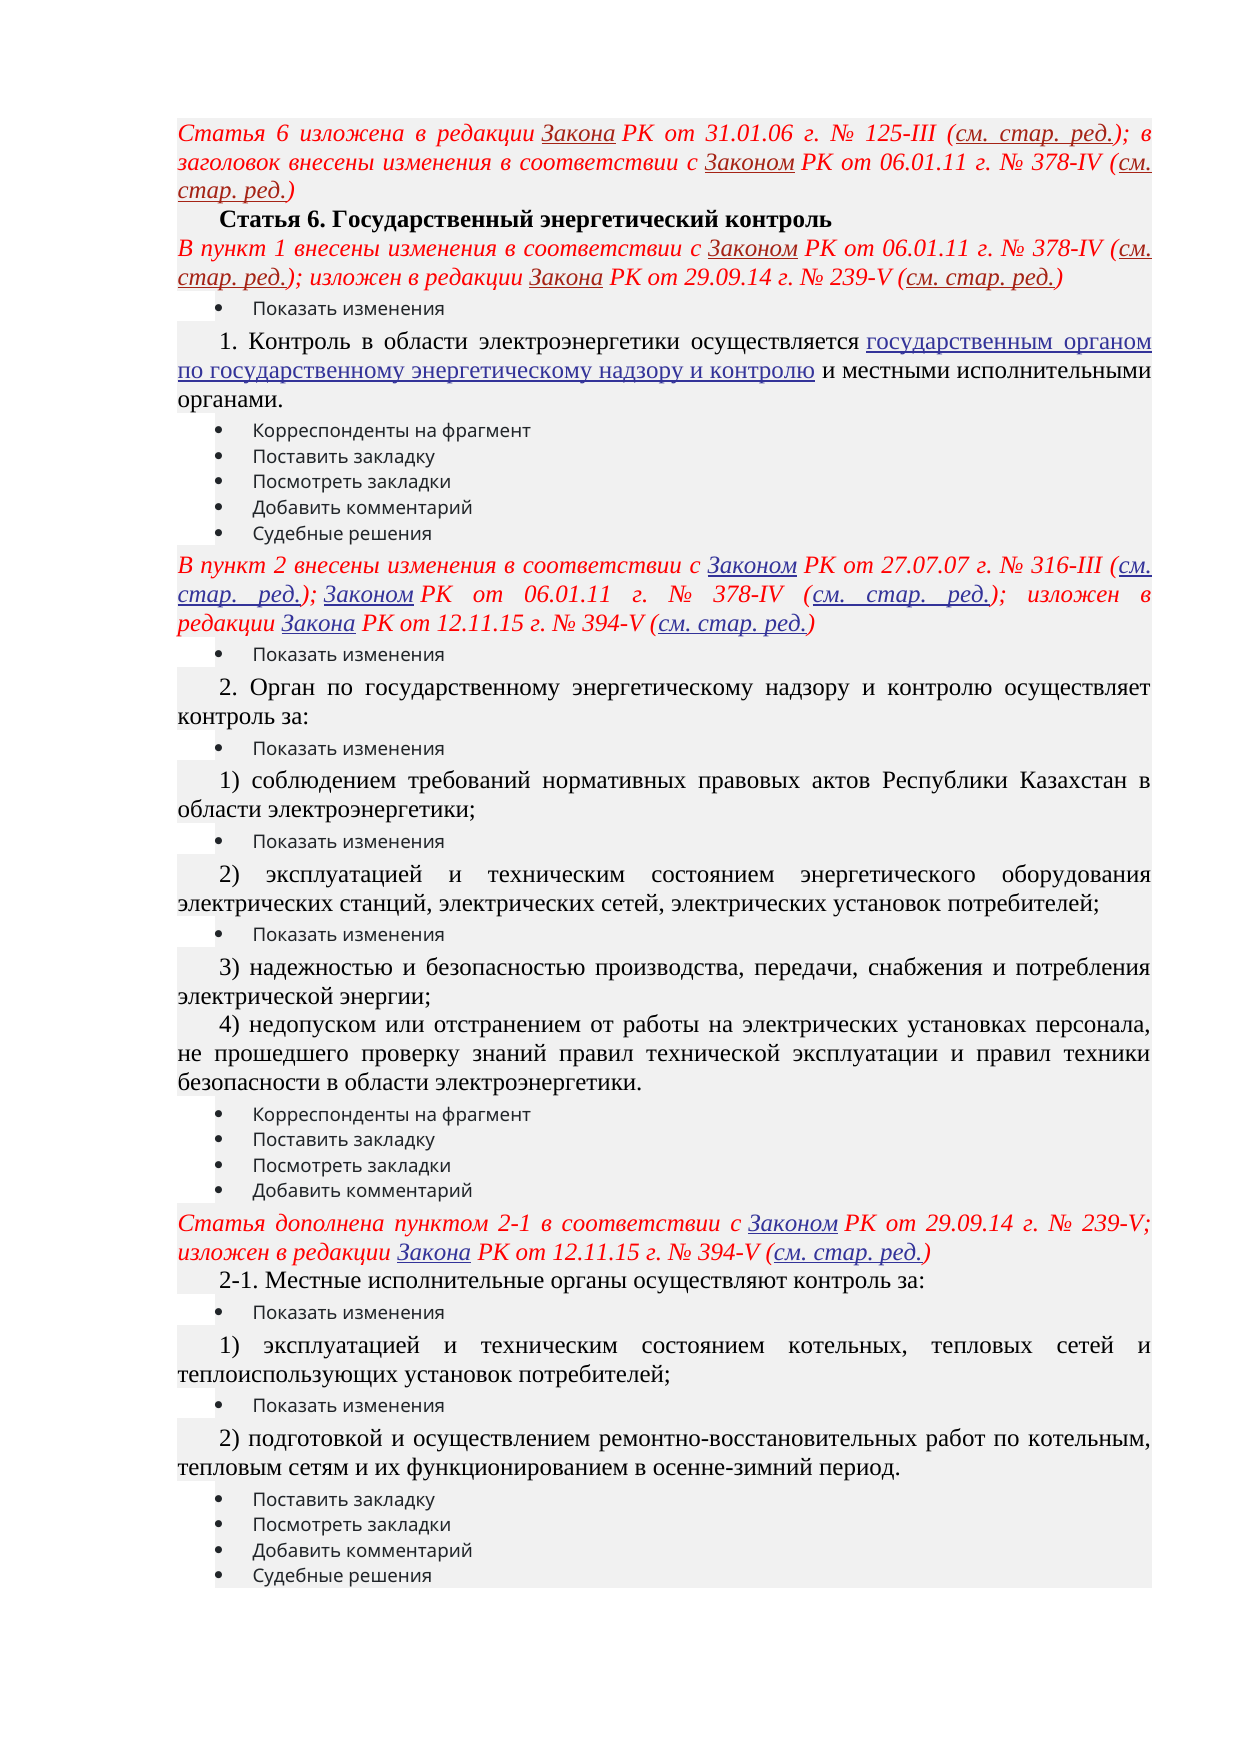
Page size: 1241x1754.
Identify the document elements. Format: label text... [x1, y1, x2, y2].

text 1) эксплуатацией и техническим состоянием котельных, тепловых сетей и теплоиспользующих установок потребителей; [177, 1330, 1152, 1388]
text В пункт 1 внесены изменения в соответствии с 3аконом РК от 06.01.11 г. № 378-IV (см. стар. ред.); изложен в редакции Закона РК от 29.09.14 г. № 239-V (см. стар. ред.) [177, 233, 1152, 291]
list Судебные решения [215, 1562, 1152, 1588]
list Поставить закладку [215, 1126, 1152, 1152]
list Посмотреть закладки [215, 469, 1152, 494]
text Статья 6. Государственный энергетический контроль [177, 204, 1152, 233]
text 2) подготовкой и осуществлением ремонтно-восстановительных работ по котельным, тепловым сетям и их функционированием в осенне-зимний период. [177, 1423, 1152, 1481]
list Поставить закладку [215, 1486, 1152, 1511]
list Показать изменения [215, 296, 1152, 321]
text Статья дополнена пунктом 2-1 в соответствии с Законом РК от 29.09.14 г. № 239-V; изложен в редакции Закона РК от 12.11.15 г. № 394-V (см. стар. ред.) [177, 1208, 1152, 1266]
text 2) эксплуатацией и техническим состоянием энергетического оборудования электрических станций, электрических сетей, электрических установок потребителей; [177, 859, 1152, 916]
list Добавить комментарий [215, 494, 1152, 520]
list Судебные решения [215, 520, 1152, 545]
text Статья 6 изложена в редакции Закона РК от 31.01.06 г. № 125-III (см. стар. ред.); в заголовок внесены изменения в соответствии с 3аконом РК от 06.01.11 г. № 378-IV (см. стар. ред.) [177, 118, 1152, 204]
text 2-1. Местные исполнительные органы осуществляют контроль за: [177, 1266, 1152, 1294]
list Показать изменения [215, 828, 1152, 854]
list Посмотреть закладки [215, 1511, 1152, 1537]
text В пункт 2 внесены изменения в соответствии с Законом РК от 27.07.07 г. № 316-III (см. стар. ред.); 3аконом РК от 06.01.11 г. № 378-IV (см. стар. ред.); изложен в редакции Закона РК от 12.11.15 г. № 394-V (см. стар. ред.) [177, 550, 1152, 637]
list Корреспонденты на фрагмент [215, 418, 1152, 443]
text 1) соблюдением требований нормативных правовых актов Республики Казахстан в области электроэнергетики; [177, 766, 1152, 823]
list Показать изменения [215, 642, 1152, 667]
text 1. Контроль в области электроэнергетики осуществляется государственным органом по государственному энергетическому надзору и контролю и местными исполнительными органами. [177, 326, 1152, 413]
list Показать изменения [215, 921, 1152, 947]
list Показать изменения [215, 735, 1152, 761]
text 3) надежностью и безопасностью производства, передачи, снабжения и потребления электрической энергии; [177, 952, 1152, 1009]
list Добавить комментарий [215, 1537, 1152, 1562]
list Показать изменения [215, 1299, 1152, 1325]
list Поставить закладку [215, 443, 1152, 469]
text 4) недопуском или отстранением от работы на электрических установках персонала, не прошедшего проверку знаний правил технической эксплуатации и правил техники безопасности в области электроэнергетики. [177, 1009, 1152, 1096]
text 2. Орган по государственному энергетическому надзору и контролю осуществляет контроль за: [177, 672, 1152, 730]
list Добавить комментарий [215, 1177, 1152, 1203]
list Посмотреть закладки [215, 1152, 1152, 1177]
list Показать изменения [215, 1393, 1152, 1418]
list Корреспонденты на фрагмент [215, 1101, 1152, 1126]
